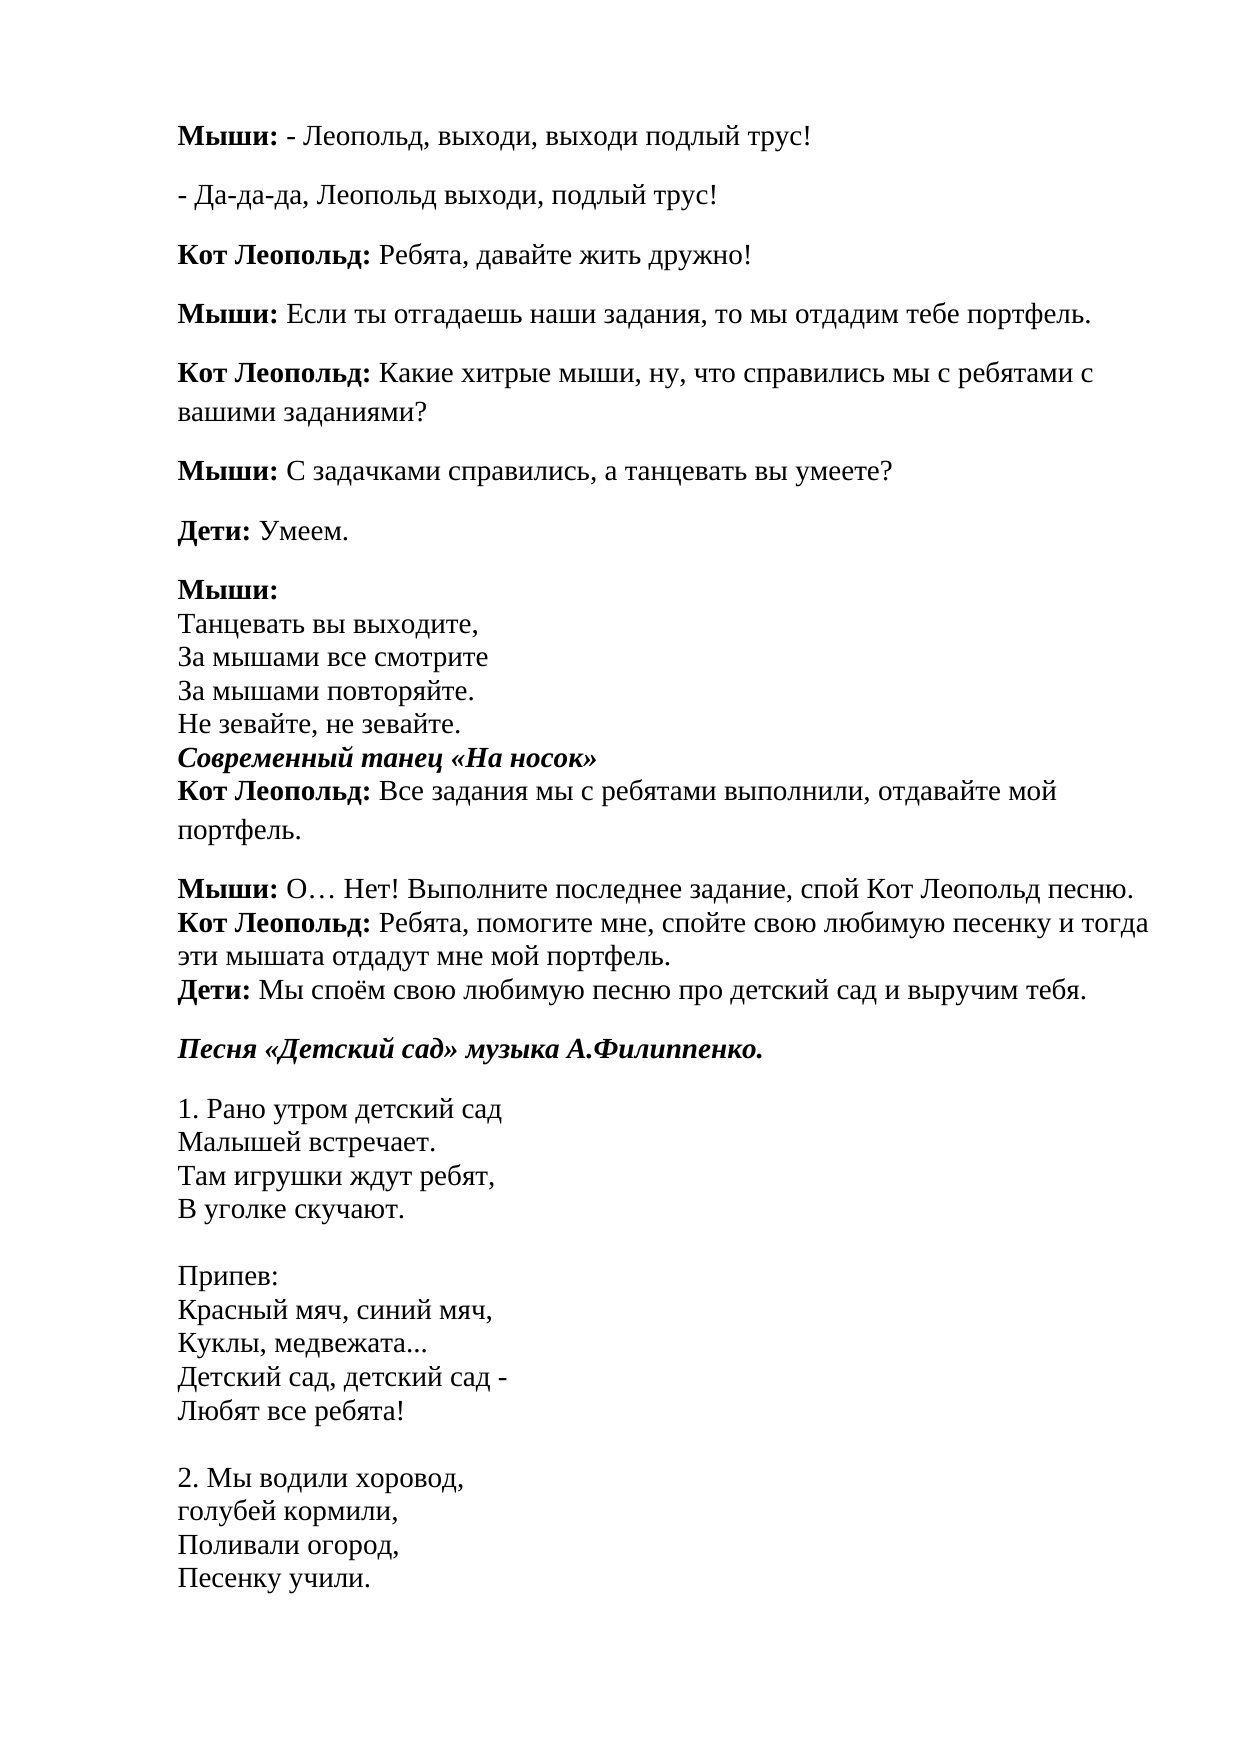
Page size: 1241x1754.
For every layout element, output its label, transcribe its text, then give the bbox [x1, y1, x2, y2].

text Детский сад, детский сад - [177, 1359, 1152, 1393]
text 2. Мы водили хоровод, [177, 1460, 1152, 1493]
text Дети: Мы споём свою любимую песню про детский сад и выручим тебя. [177, 972, 1152, 1006]
text Любят все ребята! [177, 1393, 1152, 1426]
text Дети: Умеем. [177, 513, 1152, 546]
text Красный мяч, синий мяч, [177, 1292, 1152, 1326]
text Кот Леопольд: Ребята, помогите мне, спойте свою любимую песенку и тогда эти мышата отдадут мне мой портфель. [177, 905, 1152, 972]
text Куклы, медвежата... [177, 1326, 1152, 1359]
text Кот Леопольд: Все задания мы с ребятами выполнили, отдавайте мой портфель. [177, 773, 1152, 846]
text Не зевайте, не зевайте. [177, 706, 1152, 740]
text За мышами повторяйте. [177, 673, 1152, 706]
text Кот Леопольд: Ребята, давайте жить дружно! [177, 237, 1152, 270]
text В уголке скучают. [177, 1191, 1152, 1225]
text Поливали огород, [177, 1527, 1152, 1560]
text Танцевать вы выходите, [177, 606, 1152, 639]
text - Да-да-да, Леопольд выходи, подлый трус! [177, 177, 1152, 211]
text За мышами все смотрите [177, 639, 1152, 673]
text Мыши: - Леопольд, выходи, выходи подлый трус! [177, 118, 1152, 152]
text Там игрушки ждут ребят, [177, 1158, 1152, 1191]
text Мыши: [177, 572, 1152, 606]
text Кот Леопольд: Какие хитрые мыши, ну, что справились мы с ребятами с вашими заданиями? [177, 356, 1152, 428]
text Мыши: Если ты отгадаешь наши задания, то мы отдадим тебе портфель. [177, 296, 1152, 330]
text Малышей встречает. [177, 1124, 1152, 1158]
text Припев: [177, 1258, 1152, 1292]
text Современный танец «На носок» [177, 740, 1152, 773]
text Песня «Детский сад» музыка А.Филиппенко. [177, 1031, 1152, 1065]
text Мыши: О… Нет! Выполните последнее задание, спой Кот Леопольд песню. [177, 871, 1152, 905]
text 1. Рано утром детский сад [177, 1091, 1152, 1124]
text Мыши: С задачками справились, а танцевать вы умеете? [177, 453, 1152, 487]
text Песенку учили. [177, 1560, 1152, 1594]
text голубей кормили, [177, 1493, 1152, 1527]
